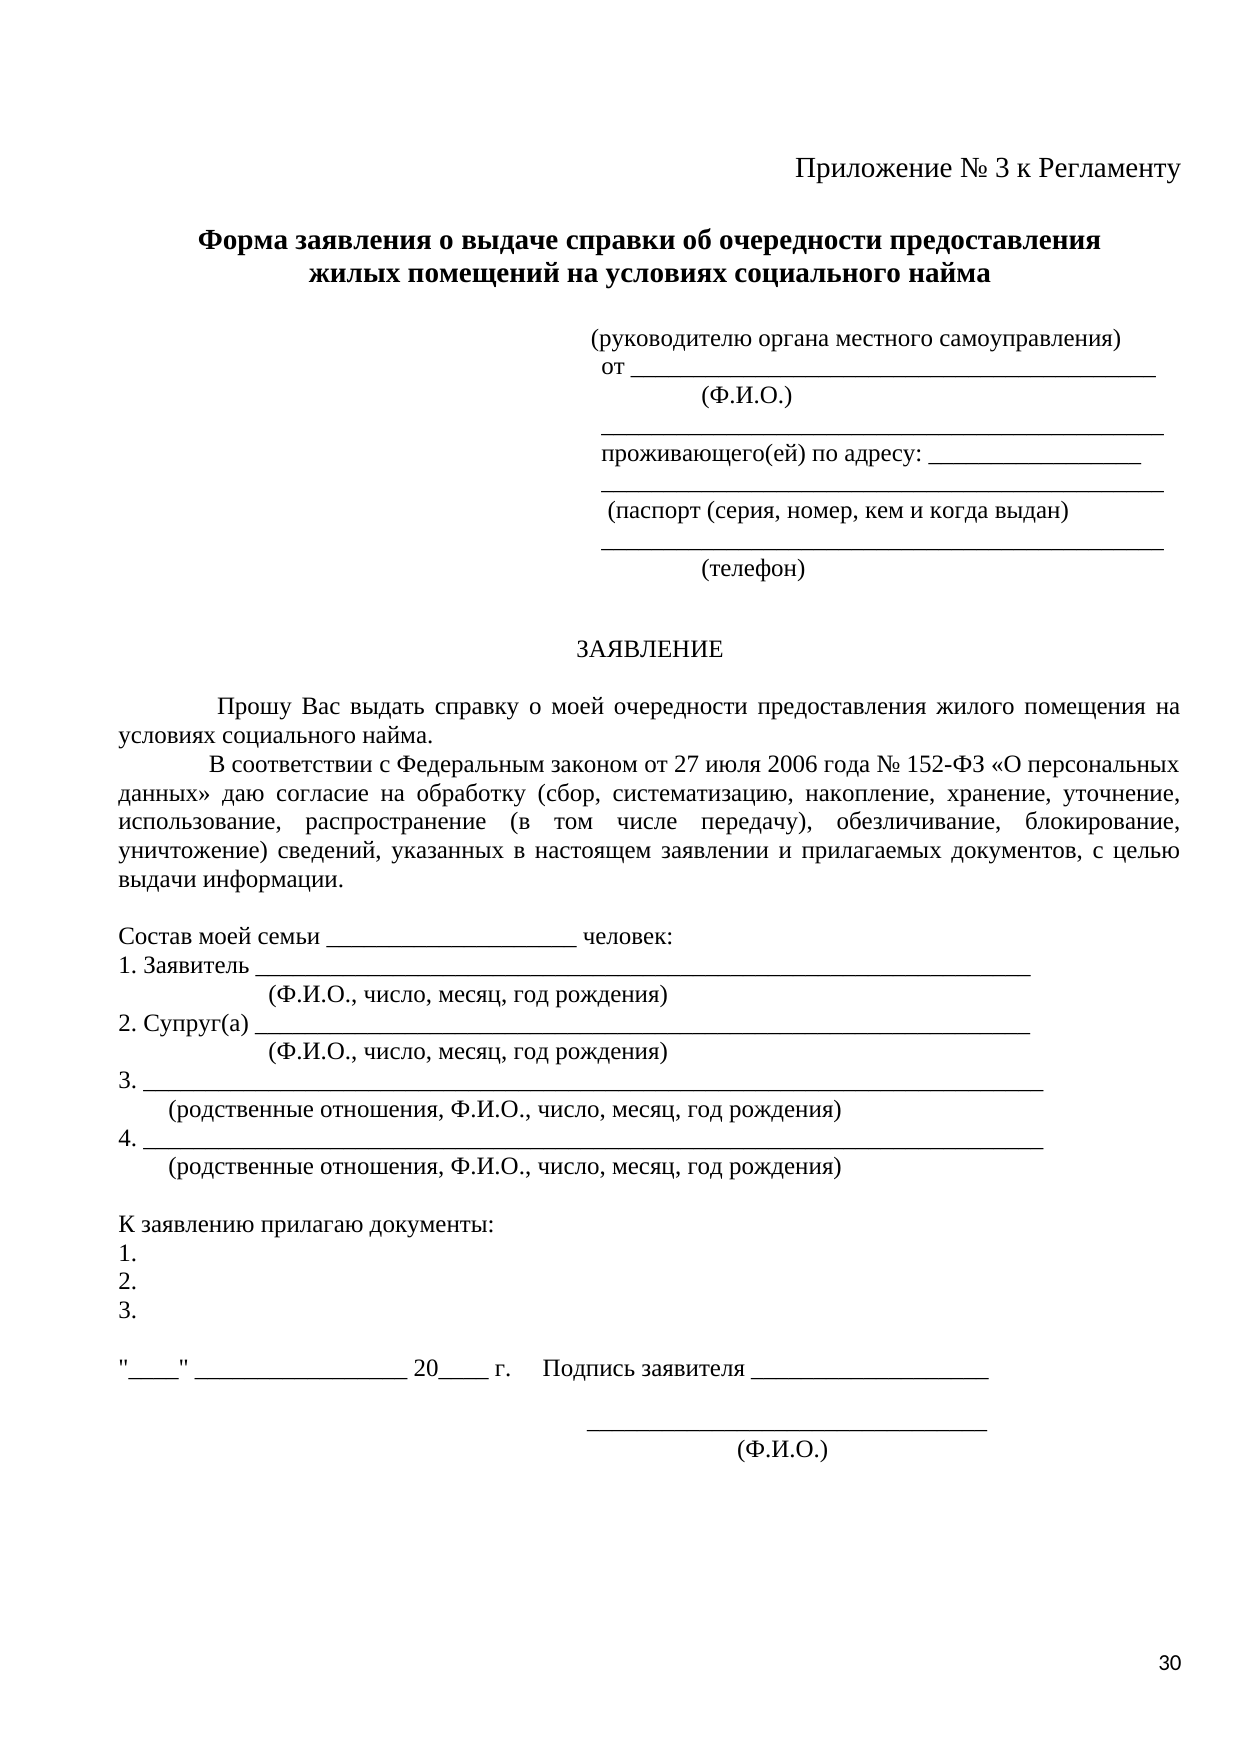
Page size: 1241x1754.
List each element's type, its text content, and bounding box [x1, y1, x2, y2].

text К заявлению прилагаю документы: [118, 1209, 1181, 1238]
text ЗАЯВЛЕНИЕ [118, 634, 1181, 663]
text (руководителю органа местного самоуправления) [118, 323, 1181, 351]
text (Ф.И.О.) [118, 380, 1181, 409]
text _____________________________________________ [118, 466, 1181, 495]
text В соответствии с Федеральным законом от 27 июля 2006 года № 152-ФЗ «О персональных данных» даю согласие на обработку (сбор, систематизацию, накопление, хранение, уточнение, использование, распространение (в том числе передачу), обезличивание, блокирование, уничтожение) сведений, указанных в настоящем заявлении и прилагаемых документов, с целью выдачи информации. [118, 749, 1181, 893]
text 2. [118, 1266, 1181, 1295]
text проживающего(ей) по адресу: _________________ [118, 438, 1181, 466]
text (Ф.И.О., число, месяц, год рождения) [118, 1036, 1181, 1065]
text (Ф.И.О., число, месяц, год рождения) [118, 979, 1181, 1008]
text Состав моей семьи ____________________ человек: [118, 921, 1181, 950]
text _____________________________________________ [118, 409, 1181, 438]
text от __________________________________________ [118, 351, 1181, 380]
text (родственные отношения, Ф.И.О., число, месяц, год рождения) [118, 1151, 1181, 1180]
text 4. ________________________________________________________________________ [118, 1123, 1181, 1151]
text 1. [118, 1238, 1181, 1266]
text (телефон) [118, 553, 1181, 581]
text Приложение № 3 к Регламенту [118, 150, 1181, 183]
text 2. Супруг(а) ______________________________________________________________ [118, 1008, 1181, 1036]
text (паспорт (серия, номер, кем и когда выдан) [118, 495, 1181, 524]
text 3. [118, 1295, 1181, 1324]
text _____________________________________________ [118, 524, 1181, 553]
text (родственные отношения, Ф.И.О., число, месяц, год рождения) [118, 1094, 1181, 1123]
text жилых помещений на условиях социального найма [118, 256, 1181, 289]
text ________________________________ [118, 1405, 1181, 1434]
text 3. ________________________________________________________________________ [118, 1065, 1181, 1094]
text Прошу Вас выдать справку о моей очередности предоставления жилого помещения на условиях социального найма. [118, 691, 1181, 749]
text 1. Заявитель ______________________________________________________________ [118, 950, 1181, 979]
text Форма заявления о выдаче справки об очередности предоставления [118, 222, 1181, 256]
text (Ф.И.О.) [118, 1434, 1181, 1462]
text "____" _________________ 20____ г. Подпись заявителя ___________________ [118, 1353, 1181, 1381]
